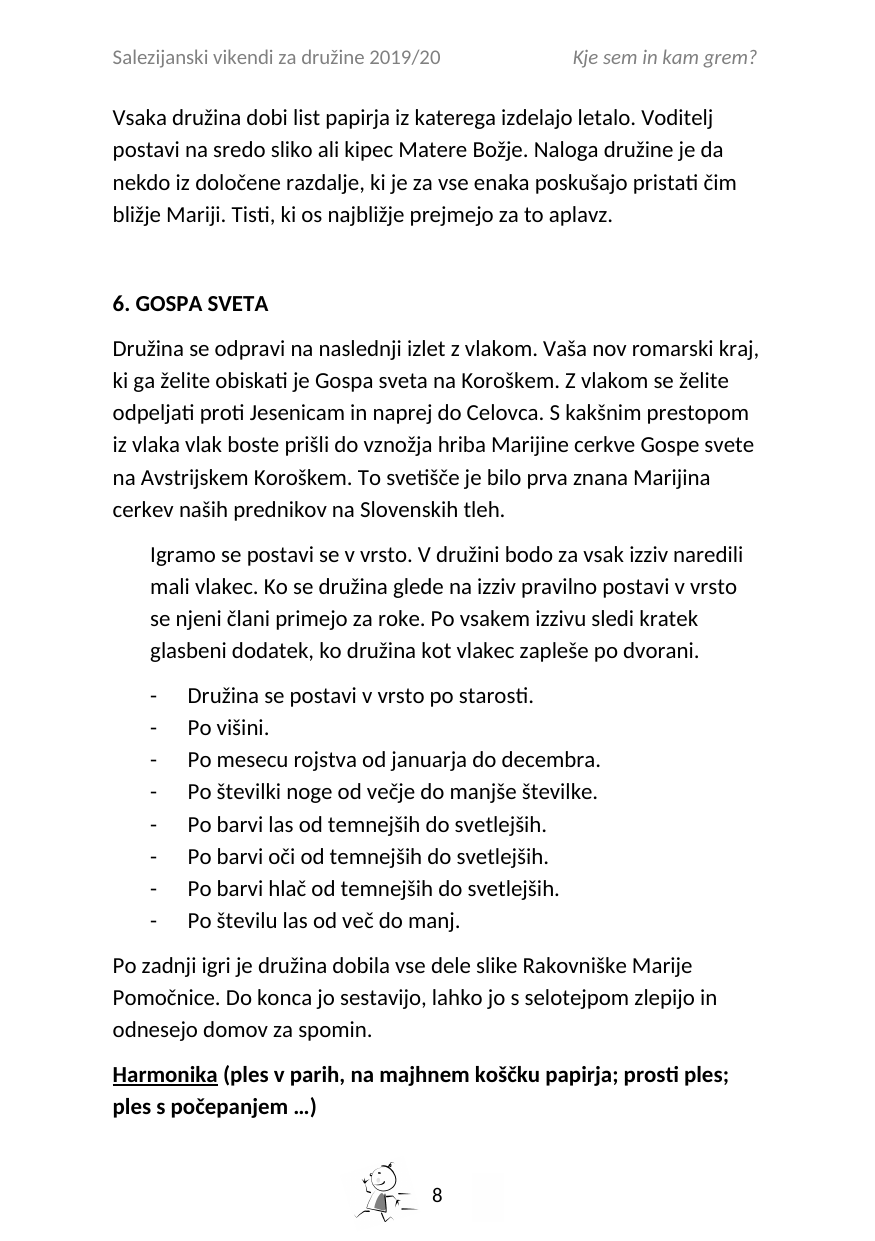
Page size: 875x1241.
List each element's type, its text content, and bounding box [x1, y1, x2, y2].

text 6. GOSPA SVETA [112, 289, 762, 317]
list Po barvi hlač od temnejših do svetlejših. [150, 874, 762, 902]
list Po mesecu rojstva od januarja do decembra. [150, 745, 762, 773]
list Družina se postavi v vrsto po starosti. [150, 681, 762, 709]
list Po številu las od več do manj. [150, 906, 762, 934]
text Harmonika (ples v parih, na majhnem koščku papirja; prosti ples; ples s počepanjem …) [112, 1060, 762, 1120]
text Igramo se postavi se v vrsto. V družini bodo za vsak izziv naredili mali vlakec. Ko se družina glede na izziv pravilno postavi v vrsto se njeni člani primejo za roke. Po vsakem izzivu sledi kratek glasbeni dodatek, ko družina kot vlakec zapleše po dvorani. [150, 540, 762, 664]
list Po številki noge od večje do manjše številke. [150, 777, 762, 806]
list Po barvi oči od temnejših do svetlejših. [150, 842, 762, 870]
list Po barvi las od temnejših do svetlejših. [150, 810, 762, 838]
text Po zadnji igri je družina dobila vse dele slike Rakovniške Marije Pomočnice. Do konca jo sestavijo, lahko jo s selotejpom zlepijo in odnesejo domov za spomin. [112, 951, 762, 1043]
text Družina se odpravi na naslednji izlet z vlakom. Vaša nov romarski kraj, ki ga želite obiskati je Gospa sveta na Koroškem. Z vlakom se želite odpeljati proti Jesenicam in naprej do Celovca. S kakšnim prestopom iz vlaka vlak boste prišli do vznožja hriba Marijine cerkve Gospe svete na Avstrijskem Koroškem. To svetišče je bilo prva znana Marijina cerkev naših prednikov na Slovenskih tleh. [112, 334, 762, 523]
text Vsaka družina dobi list papirja iz katerega izdelajo letalo. Voditelj postavi na sredo sliko ali kipec Matere Božje. Naloga družine je da nekdo iz določene razdalje, ki je za vse enaka poskušajo pristati čim bližje Mariji. Tisti, ki os najbližje prejmejo za to aplavz. [112, 103, 762, 228]
list Po višini. [150, 713, 762, 741]
